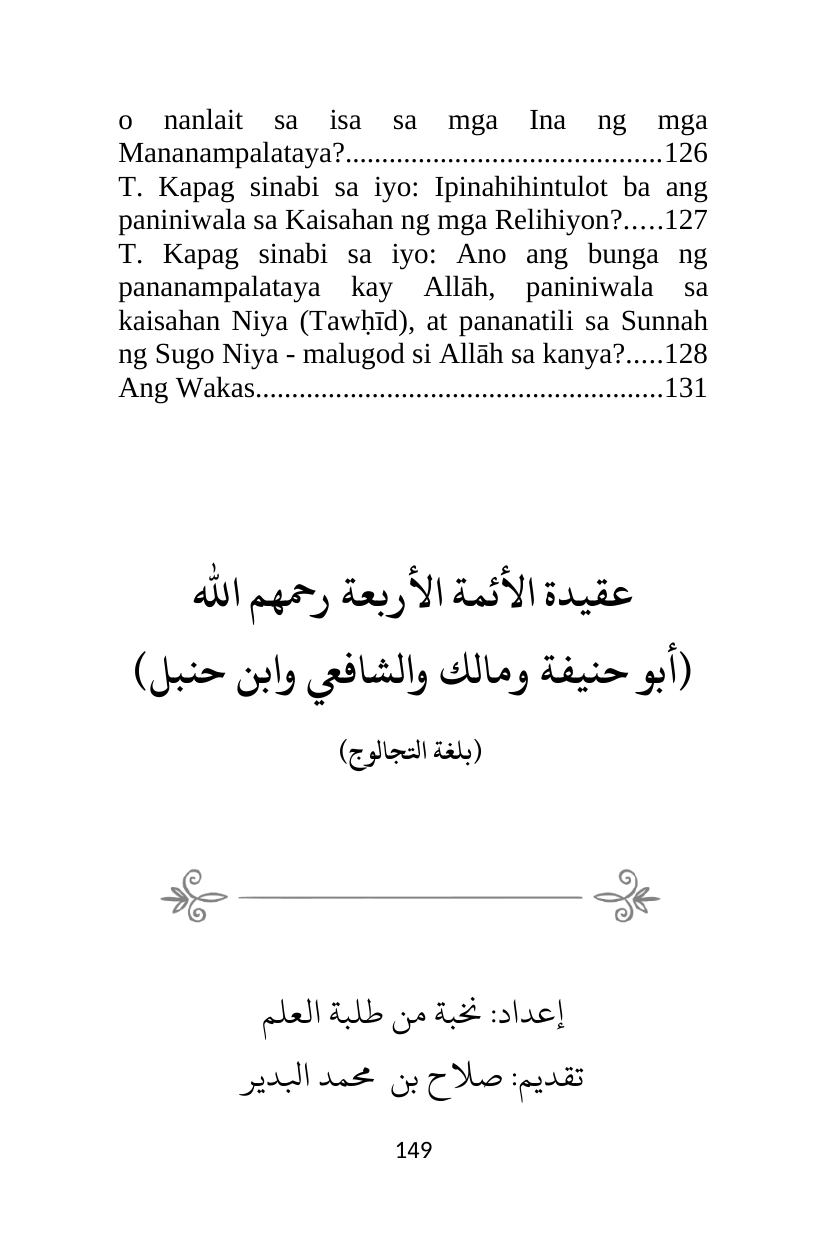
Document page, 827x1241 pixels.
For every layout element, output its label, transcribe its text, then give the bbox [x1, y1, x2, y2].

text (بلغة التجالوج) [118, 726, 709, 775]
text إعداد: نخبة من طلبة العلم تقديم: صلاح بن محمد البدير [118, 981, 709, 1107]
text عقيدة الأئمة الأربعة رحمهم الله (أبو حنيفة ومالك والشافعي وابن حنبل) [118, 555, 709, 709]
